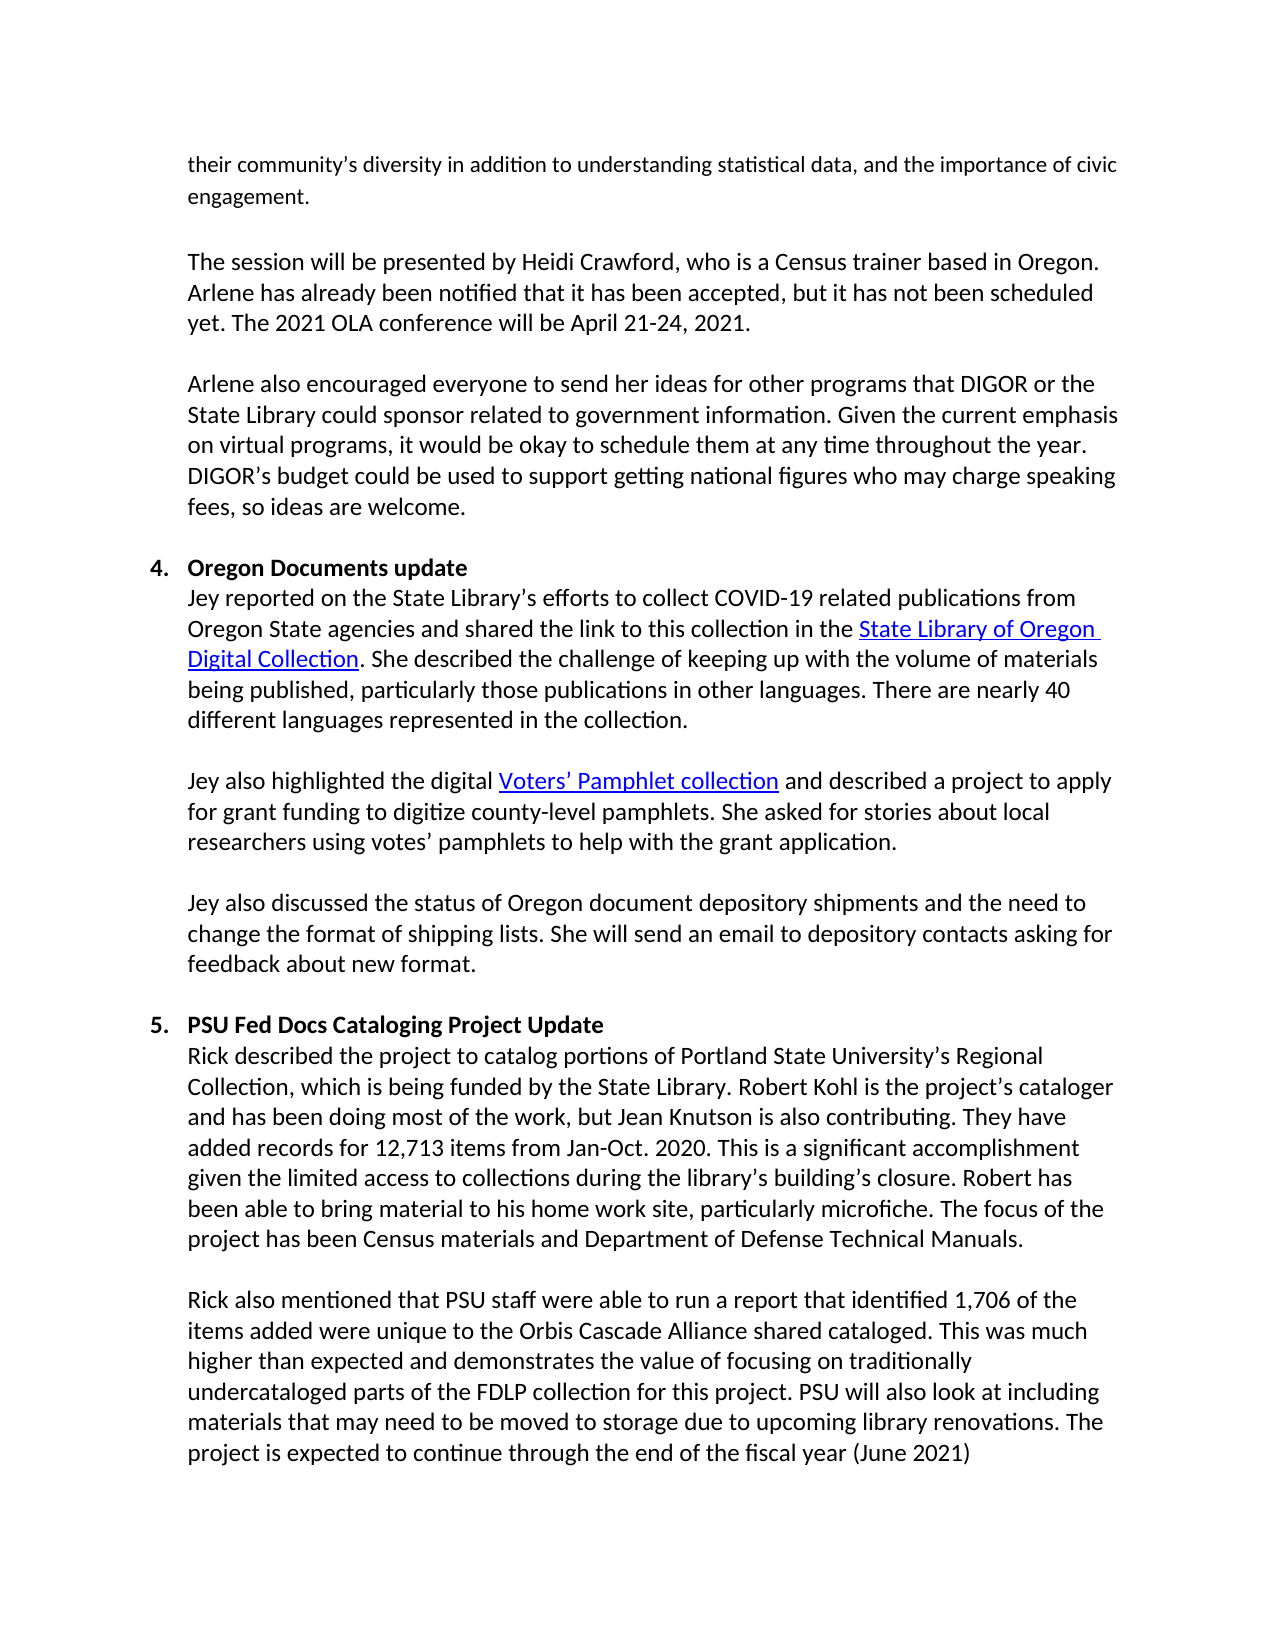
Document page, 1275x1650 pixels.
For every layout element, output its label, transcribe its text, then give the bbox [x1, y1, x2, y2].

text The session will be presented by Heidi Crawford, who is a Census trainer based in Oregon. Arlene has already been notified that it has been accepted, but it has not been scheduled yet. The 2021 OLA conference will be April 21-24, 2021. [187, 247, 1125, 338]
list PSU Fed Docs Cataloging Project Update [150, 1009, 1125, 1040]
text Jey reported on the State Library’s efforts to collect COVID-19 related publications from Oregon State agencies and shared the link to this collection in the State Library of Oregon Digital Collection. She described the challenge of keeping up with the volume of materials being published, particularly those publications in other languages. There are nearly 40 different languages represented in the collection. [187, 582, 1125, 735]
text Arlene also encouraged everyone to send her ideas for other programs that DIGOR or the State Library could sponsor related to government information. Given the current emphasis on virtual programs, it would be okay to schedule them at any time throughout the year. DIGOR’s budget could be used to support getting national figures who may charge speaking fees, so ideas are welcome. [187, 369, 1125, 521]
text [187, 150, 1125, 210]
text Rick described the project to catalog portions of Portland State University’s Regional Collection, which is being funded by the State Library. Robert Kohl is the project’s cataloger and has been doing most of the work, but Jean Knutson is also contributing. They have added records for 12,713 items from Jan-Oct. 2020. This is a significant accomplishment given the limited access to collections during the library’s building’s closure. Robert has been able to bring material to his home work site, particularly microfiche. The focus of the project has been Census materials and Department of Defense Technical Manuals. [187, 1040, 1125, 1254]
text Jey also highlighted the digital Voters’ Pamphlet collection and described a project to apply for grant funding to digitize county-level pamphlets. She asked for stories about local researchers using votes’ pamphlets to help with the grant application. [187, 765, 1125, 857]
list Oregon Documents update [150, 552, 1125, 582]
text Rick also mentioned that PSU staff were able to run a report that identified 1,706 of the items added were unique to the Orbis Cascade Alliance shared cataloged. This was much higher than expected and demonstrates the value of focusing on traditionally undercataloged parts of the FDLP collection for this project. PSU will also look at including materials that may need to be moved to storage due to upcoming library renovations. The project is expected to continue through the end of the fiscal year (June 2021) [187, 1284, 1125, 1467]
text Jey also discussed the status of Oregon document depository shipments and the need to change the format of shipping lists. She will send an email to depository contacts asking for feedback about new format. [187, 887, 1125, 979]
